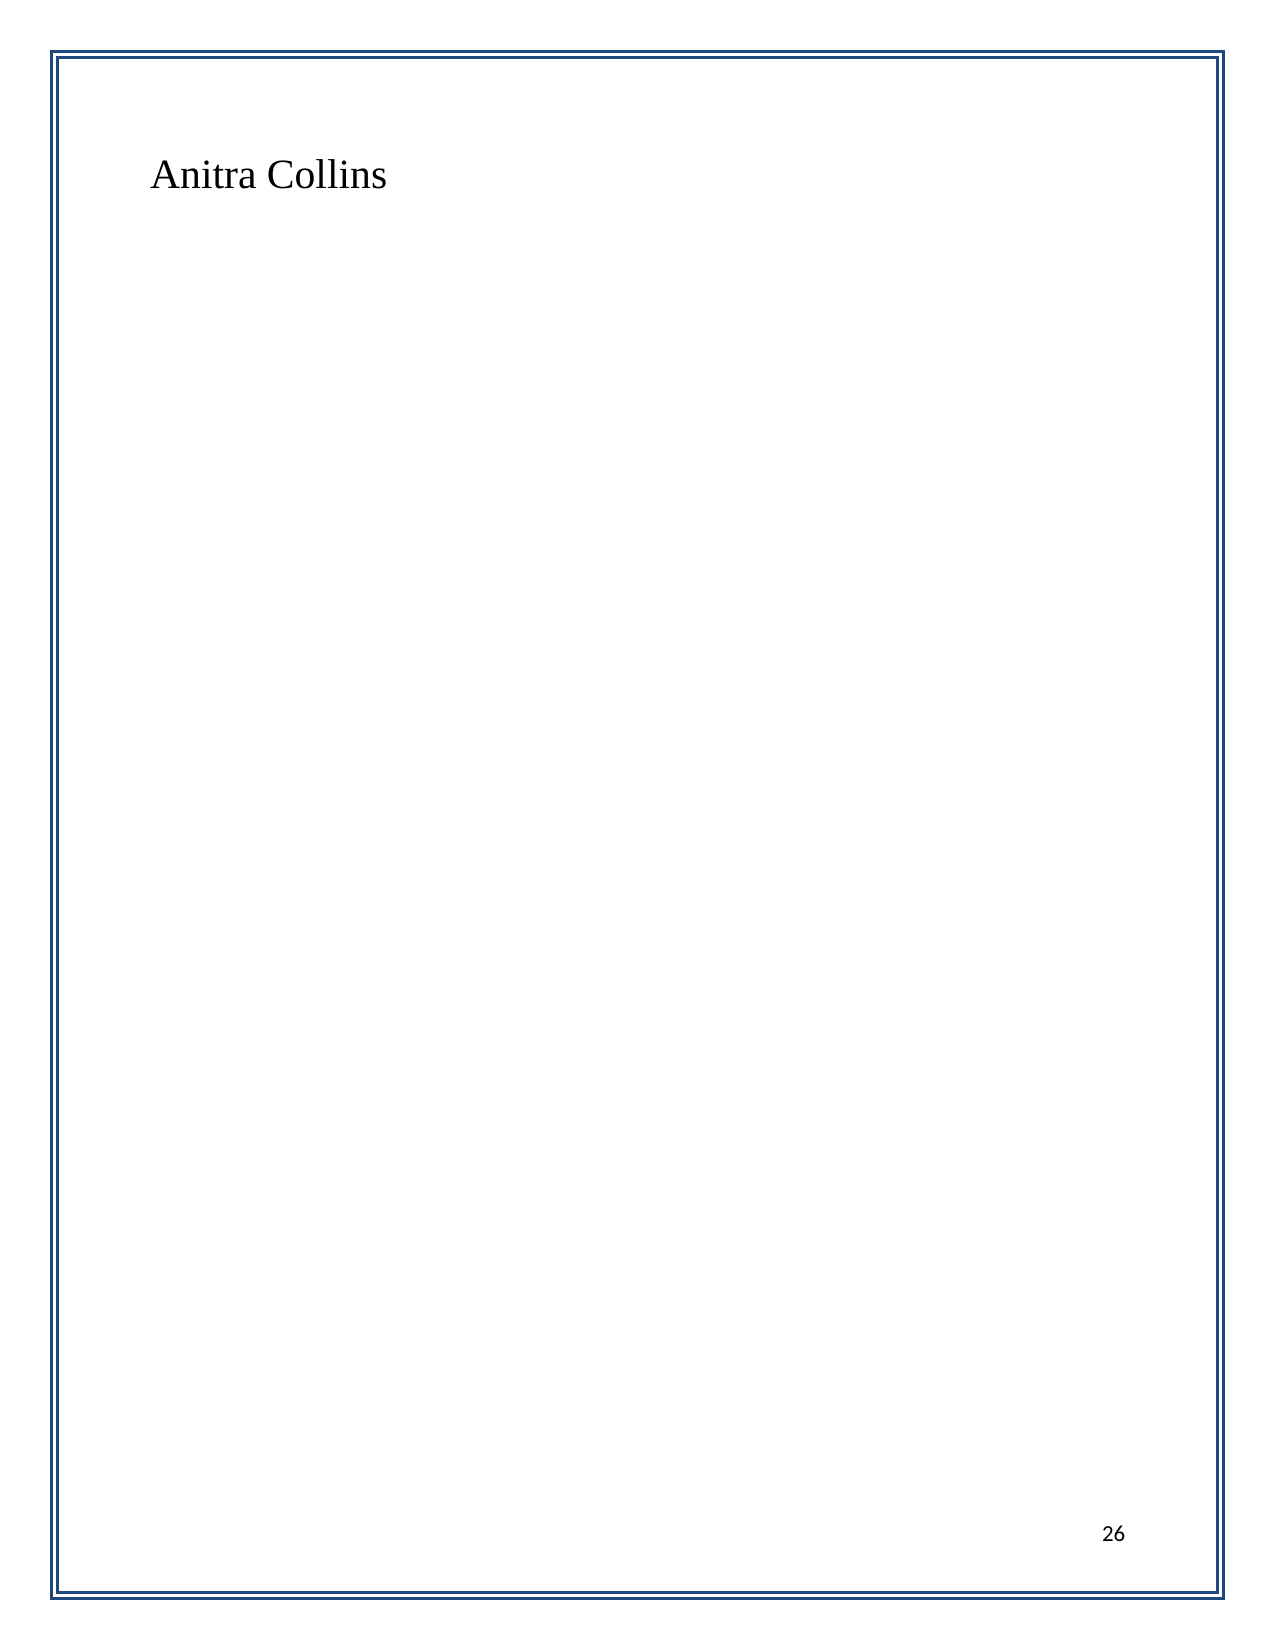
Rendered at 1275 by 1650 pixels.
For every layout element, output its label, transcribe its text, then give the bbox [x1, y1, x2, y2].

subtitle Anitra Collins [150, 150, 1125, 198]
